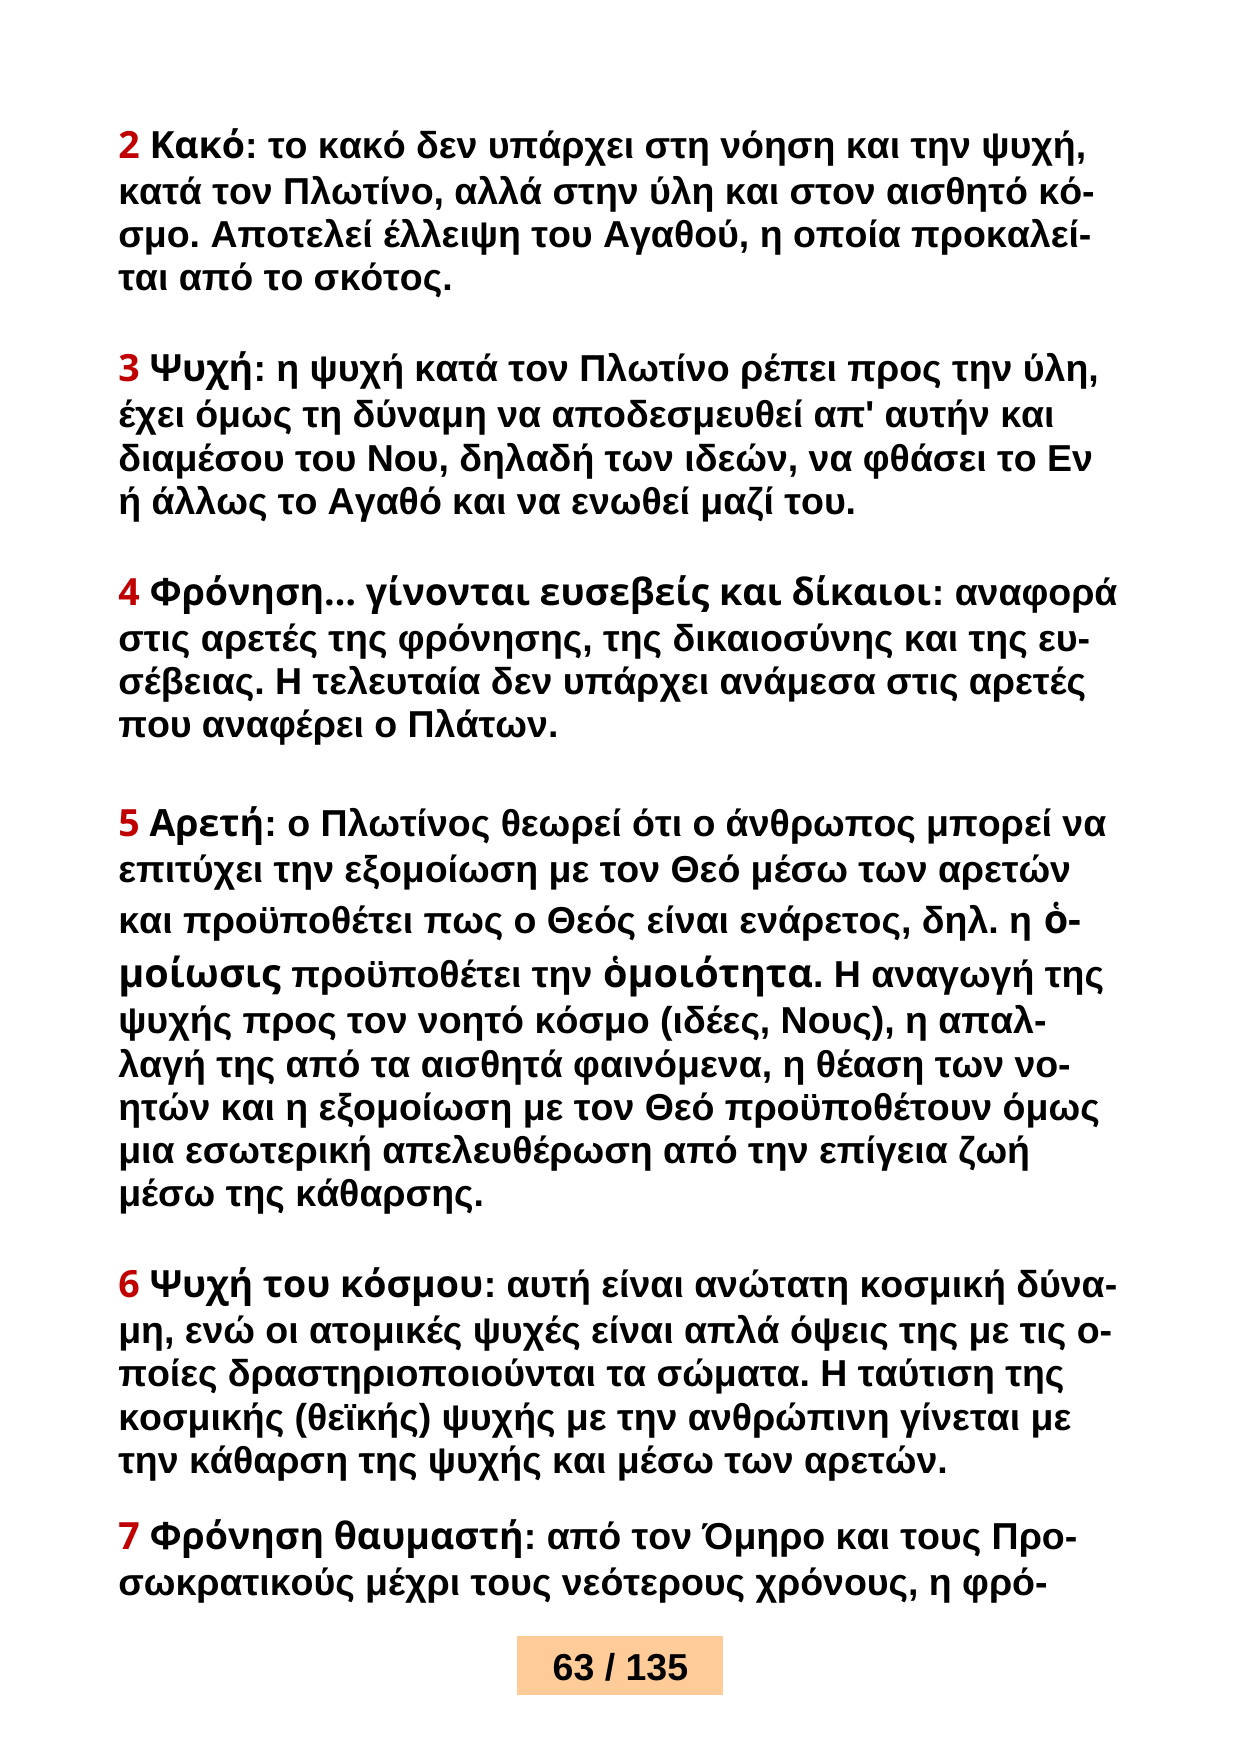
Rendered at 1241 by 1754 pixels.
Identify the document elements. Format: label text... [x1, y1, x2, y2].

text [118, 1509, 1122, 1603]
text 6 Ψυχή του κόσμου: αυτή είναι ανώτατη κοσμική δύνα-μη, ενώ οι ατομικές ψυχές είναι απλά όψεις της με τις ο-ποίες δραστηριοποιούνται τα σώματα. Η ταύτιση της κοσμικής (θεϊκής) ψυχής με την ανθρώπινη γίνεται με την κάθαρση της ψυχής και μέσω των αρετών. [118, 1257, 1122, 1481]
text 4 Φρόνηση… γίνονται ευσεβείς και δίκαιοι: αναφορά στις αρετές της φρόνησης, της δικαιοσύνης και της ευ-σέβειας. Η τελευταία δεν υπάρχει ανάμεσα στις αρετές που αναφέρει ο Πλάτων. [118, 565, 1122, 746]
text 5 Aρετή: ο Πλωτίνος θεωρεί ότι ο άνθρωπος μπορεί να επιτύχει την εξομοίωση με τον Θεό μέσω των αρετών και προϋποθέτει πως ο Θεός είναι ενάρετος, δηλ. η ὁ-μοίωσις προϋποθέτει την ὁμοιότητα. H αναγωγή της ψυχής προς τον νοητό κόσμο (ιδέες, Nους), η απαλ-λαγή της από τα αισθητά φαινόμενα, η θέαση των νο-ητών και η εξομοίωση με τον Θεό προϋποθέτουν όμως μια εσωτερική απελευθέρωση από την επίγεια ζωή μέσω της κάθαρσης. [118, 797, 1122, 1214]
text 2 Kακό: το κακό δεν υπάρχει στη νόηση και την ψυχή, κατά τον Πλωτίνο, αλλά στην ύλη και στον αισθητό κό-σμο. Αποτελεί έλλειψη του Αγαθού, η οποία προκαλεί-ται από το σκότος. [118, 118, 1122, 298]
text 3 Ψυχή: η ψυχή κατά τον Πλωτίνο ρέπει προς την ύλη, έχει όμως τη δύναμη να αποδεσμευθεί απ' αυτήν και διαμέσου του Nου, δηλαδή των ιδεών, να φθάσει το Eν ή άλλως το Aγαθό και να ενωθεί μαζί του. [118, 342, 1122, 522]
